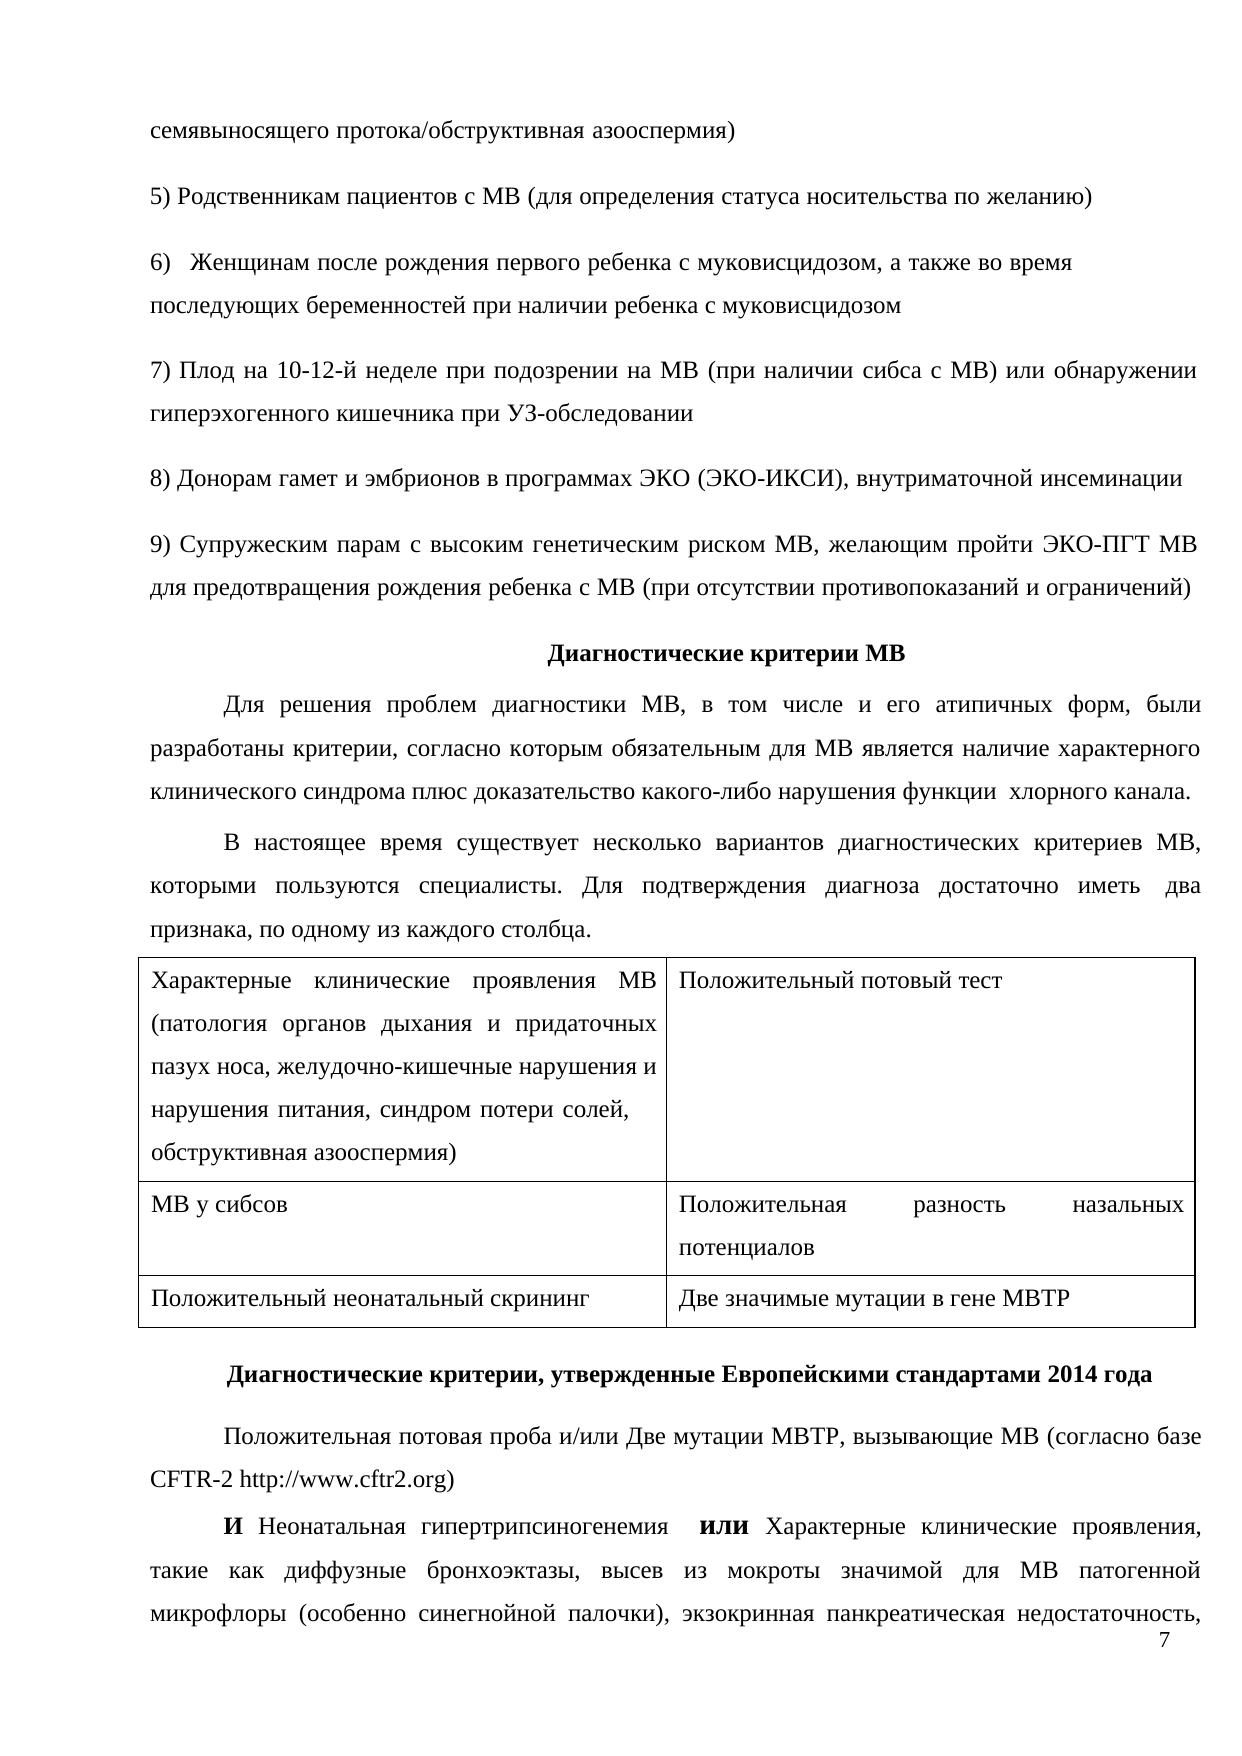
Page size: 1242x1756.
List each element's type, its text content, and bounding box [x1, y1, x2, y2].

text В настоящее время существует несколько вариантов диагностических критериев МВ, которыми пользуются специалисты. Для подтверждения диагноза достаточно иметь два признака, по одному из каждого столбца. [150, 827, 1201, 942]
table_header Характерные клинические проявления МВ (патология органов дыхания и придаточных пазух носа, желудочно-кишечные нарушения и нарушения питания, синдром потери солей, обструктивная азооспермия) [139, 958, 666, 1181]
table_cell МВ у сибсов [139, 1182, 666, 1275]
table_cell Положительная разность назальных потенциалов [667, 1182, 1194, 1275]
list Плод на 10-12-й неделе при подозрении на МВ (при наличии сибса с МВ) или обнаружении гиперэхогенного кишечника при УЗ-обследовании [150, 355, 1201, 427]
list Супружеским парам с высоким генетическим риском МВ, желающим пройти ЭКО-ПГТ МВ для предотвращения рождения ребенка с МВ (при отсутствии противопоказаний и ограничений) [150, 529, 1202, 601]
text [150, 1507, 1202, 1627]
table_header Положительный потовый тест [667, 958, 1194, 1181]
subtitle Диагностические критерии МВ [223, 638, 1229, 667]
text семявыносящего протока/обструктивная азооспермия) [150, 116, 1229, 144]
table_cell Положительный неонатальный скрининг [139, 1276, 666, 1327]
text Положительная потовая проба и/или Две мутации МВТР, вызывающие МВ (согласно базе CFTR-2 http://www.cftr2.org) [150, 1421, 1202, 1493]
list Женщинам после рождения первого ребенка с муковисцидозом, а также во время последующих беременностей при наличии ребенка с муковисцидозом [150, 247, 1200, 318]
subtitle Диагностические критерии, утвержденные Европейскими стандартами 2014 года [150, 1359, 1229, 1388]
text Для решения проблем диагностики МВ, в том числе и его атипичных форм, были разработаны критерии, согласно которым обязательным для МВ является наличие характерного клинического синдрома плюс доказательство какого-либо нарушения функции хлорного канала. [150, 689, 1202, 804]
list Донорам гамет и эмбрионов в программах ЭКО (ЭКО-ИКСИ), внутриматочной инсеминации [149, 463, 1229, 492]
list Родственникам пациентов с МВ (для определения статуса носительства по желанию) [149, 181, 1229, 210]
table_cell Две значимые мутации в гене МВТР [667, 1276, 1194, 1327]
